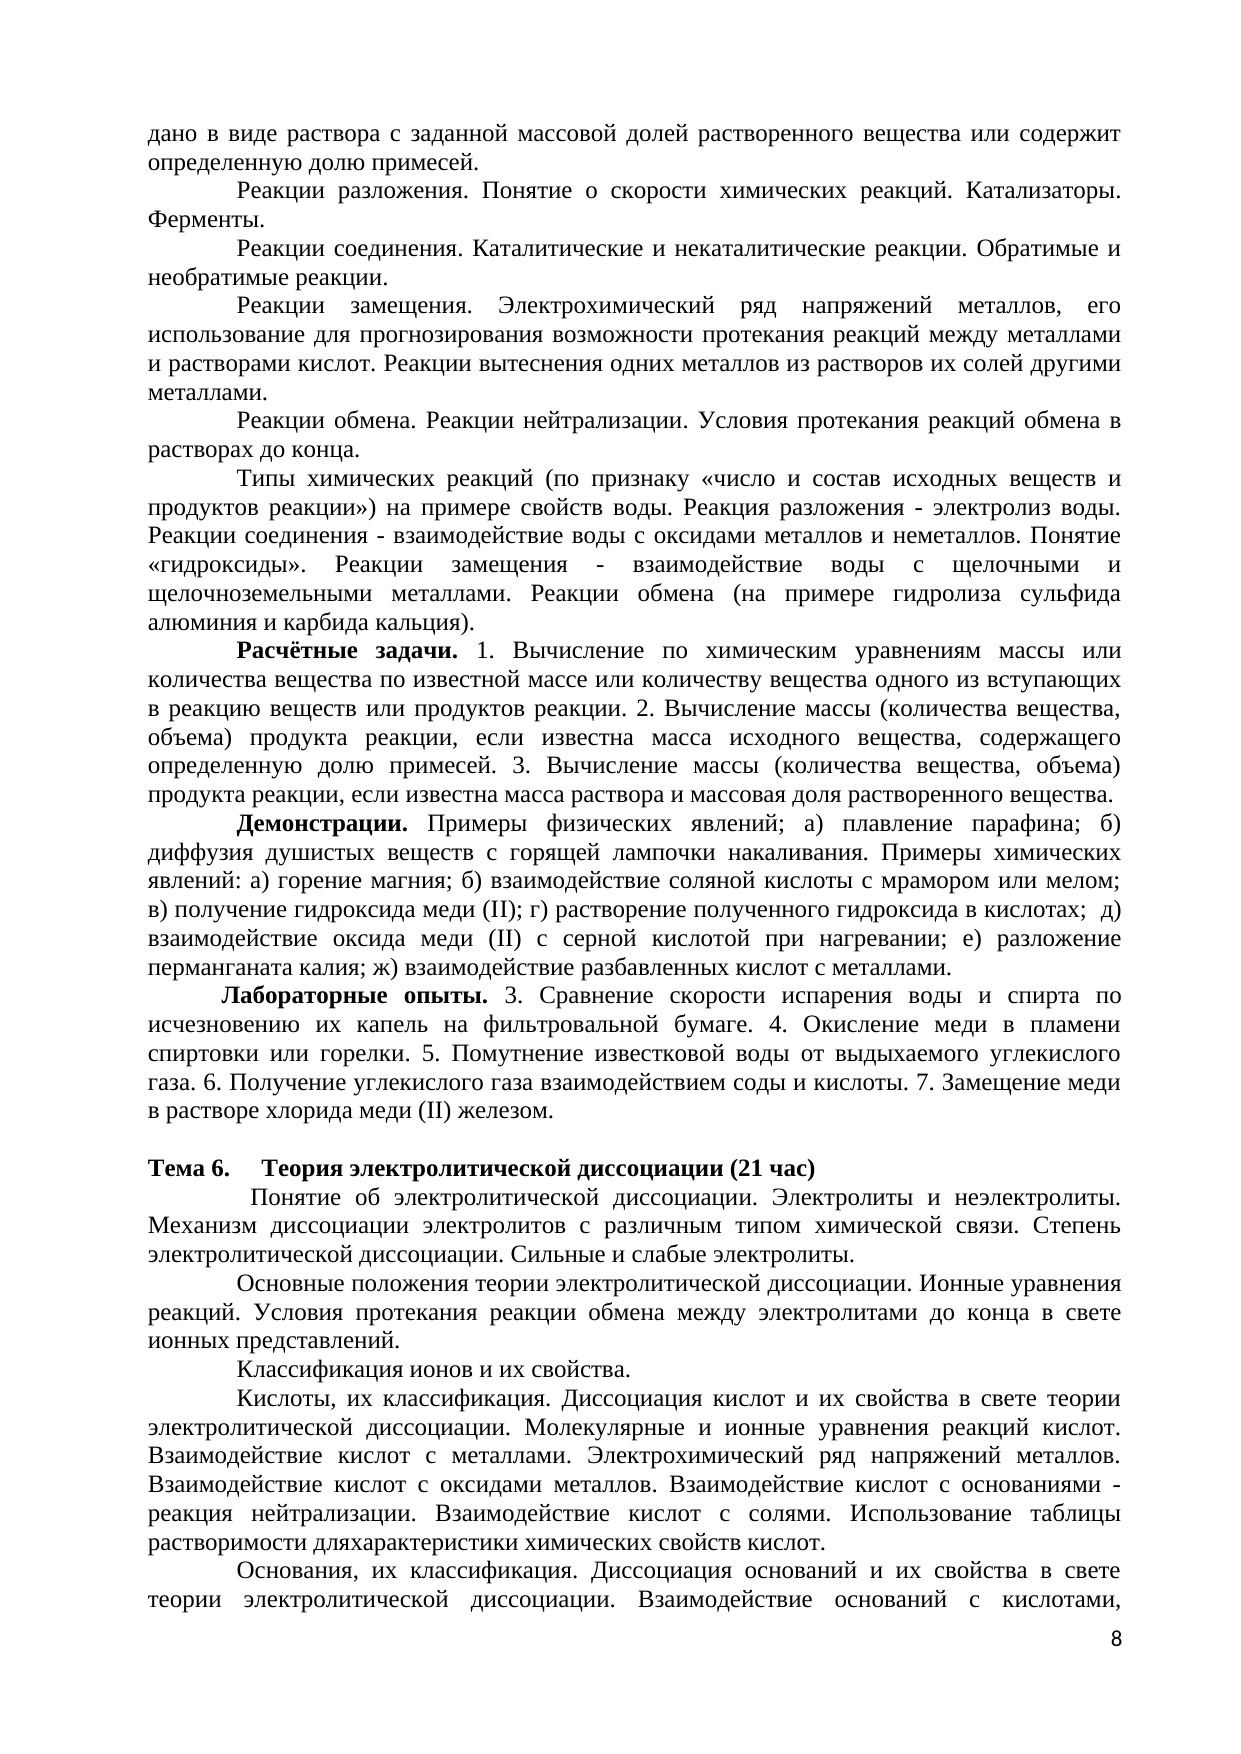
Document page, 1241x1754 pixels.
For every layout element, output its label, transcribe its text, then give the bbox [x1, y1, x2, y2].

text Классификация ионов и их свойства. [148, 1354, 1122, 1383]
text Расчётные задачи. 1. Вычисление по химическим уравнениям массы или количества вещества по известной массе или количеству вещества одного из вступающих в реакцию веществ или продуктов реакции. 2. Вычисление массы (количества вещества, объема) продукта реакции, если известна масса исходного вещества, содержащего определенную долю примесей. 3. Вычисление массы (количества вещества, объема) продукта реакции, если известна масса раствора и массовая доля растворенного вещества. [148, 636, 1122, 808]
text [148, 1556, 1122, 1613]
text Реакции разложения. Понятие о скорости химических реакций. Катализаторы. Ферменты. [148, 176, 1122, 233]
text Понятие об электролитической диссоциации. Электролиты и неэлектролиты. Механизм диссоциации электролитов с различным типом химической связи. Степень электролитической диссоциации. Сильные и слабые электролиты. [148, 1182, 1122, 1268]
text Типы химических реакций (по признаку «число и состав исходных веществ и продуктов реакции») на примере свойств воды. Реакция разложения - электролиз воды. Реакции соединения - взаимодействие воды с оксидами металлов и неметаллов. Понятие «гидроксиды». Реакции замещения - взаимодействие воды с щелочными и щелочноземельными металлами. Реакции обмена (на примере гидролиза сульфида алюминия и карбида кальция). [148, 463, 1122, 636]
text Кислоты, их классификация. Диссоциация кислот и их свойства в свете теории электролитической диссоциации. Молекулярные и ионные уравнения реакций кислот. Взаимодействие кислот с металлами. Электрохимический ряд напряжений металлов. Взаимодействие кислот с оксидами металлов. Взаимодействие кислот с основаниями - реакция нейтрализации. Взаимодействие кислот с солями. Использование таблицы растворимости дляхарактеристики химических свойств кислот. [148, 1383, 1122, 1556]
text Лабораторные опыты. 3. Сравнение скорости испарения воды и спирта по исчезновению их капель на фильтровальной бумаге. 4. Окисление меди в пламени спиртовки или горелки. 5. Помутнение известковой воды от выдыхаемого углекислого газа. 6. Получение углекислого газа взаимодействием соды и кислоты. 7. Замещение меди в растворе хлорида меди (II) железом. [148, 981, 1122, 1124]
text Реакции соединения. Каталитические и некаталитические реакции. Обратимые и необратимые реакции. [148, 233, 1122, 291]
text Тема 6. Теория электролитической диссоциации (21 час) [148, 1124, 1122, 1182]
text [148, 118, 1122, 176]
text Основные положения теории электролитической диссоциации. Ионные уравнения реакций. Условия протекания реакции обмена между электролитами до конца в свете ионных представлений. [148, 1268, 1122, 1354]
text Демонстрации. Примеры физических явлений; а) плавление парафина; б) диффузия душистых веществ с горящей лампочки накаливания. Примеры химических явлений: а) горение магния; б) взаимодействие соляной кислоты с мрамором или мелом; в) получение гидроксида меди (II); г) растворение полученного гидроксида в кислотах; д) взаимодействие оксида меди (II) с серной кислотой при нагревании; е) разложение перманганата калия; ж) взаимодействие разбавленных кислот с металлами. [148, 808, 1122, 981]
text Реакции обмена. Реакции нейтрализации. Условия протекания реакций обмена в растворах до конца. [148, 406, 1122, 463]
text Реакции замещения. Электрохимический ряд напряжений металлов, его использование для прогнозирования возможности протекания реакций между металлами и растворами кислот. Реакции вытеснения одних металлов из растворов их солей другими металлами. [148, 291, 1122, 406]
